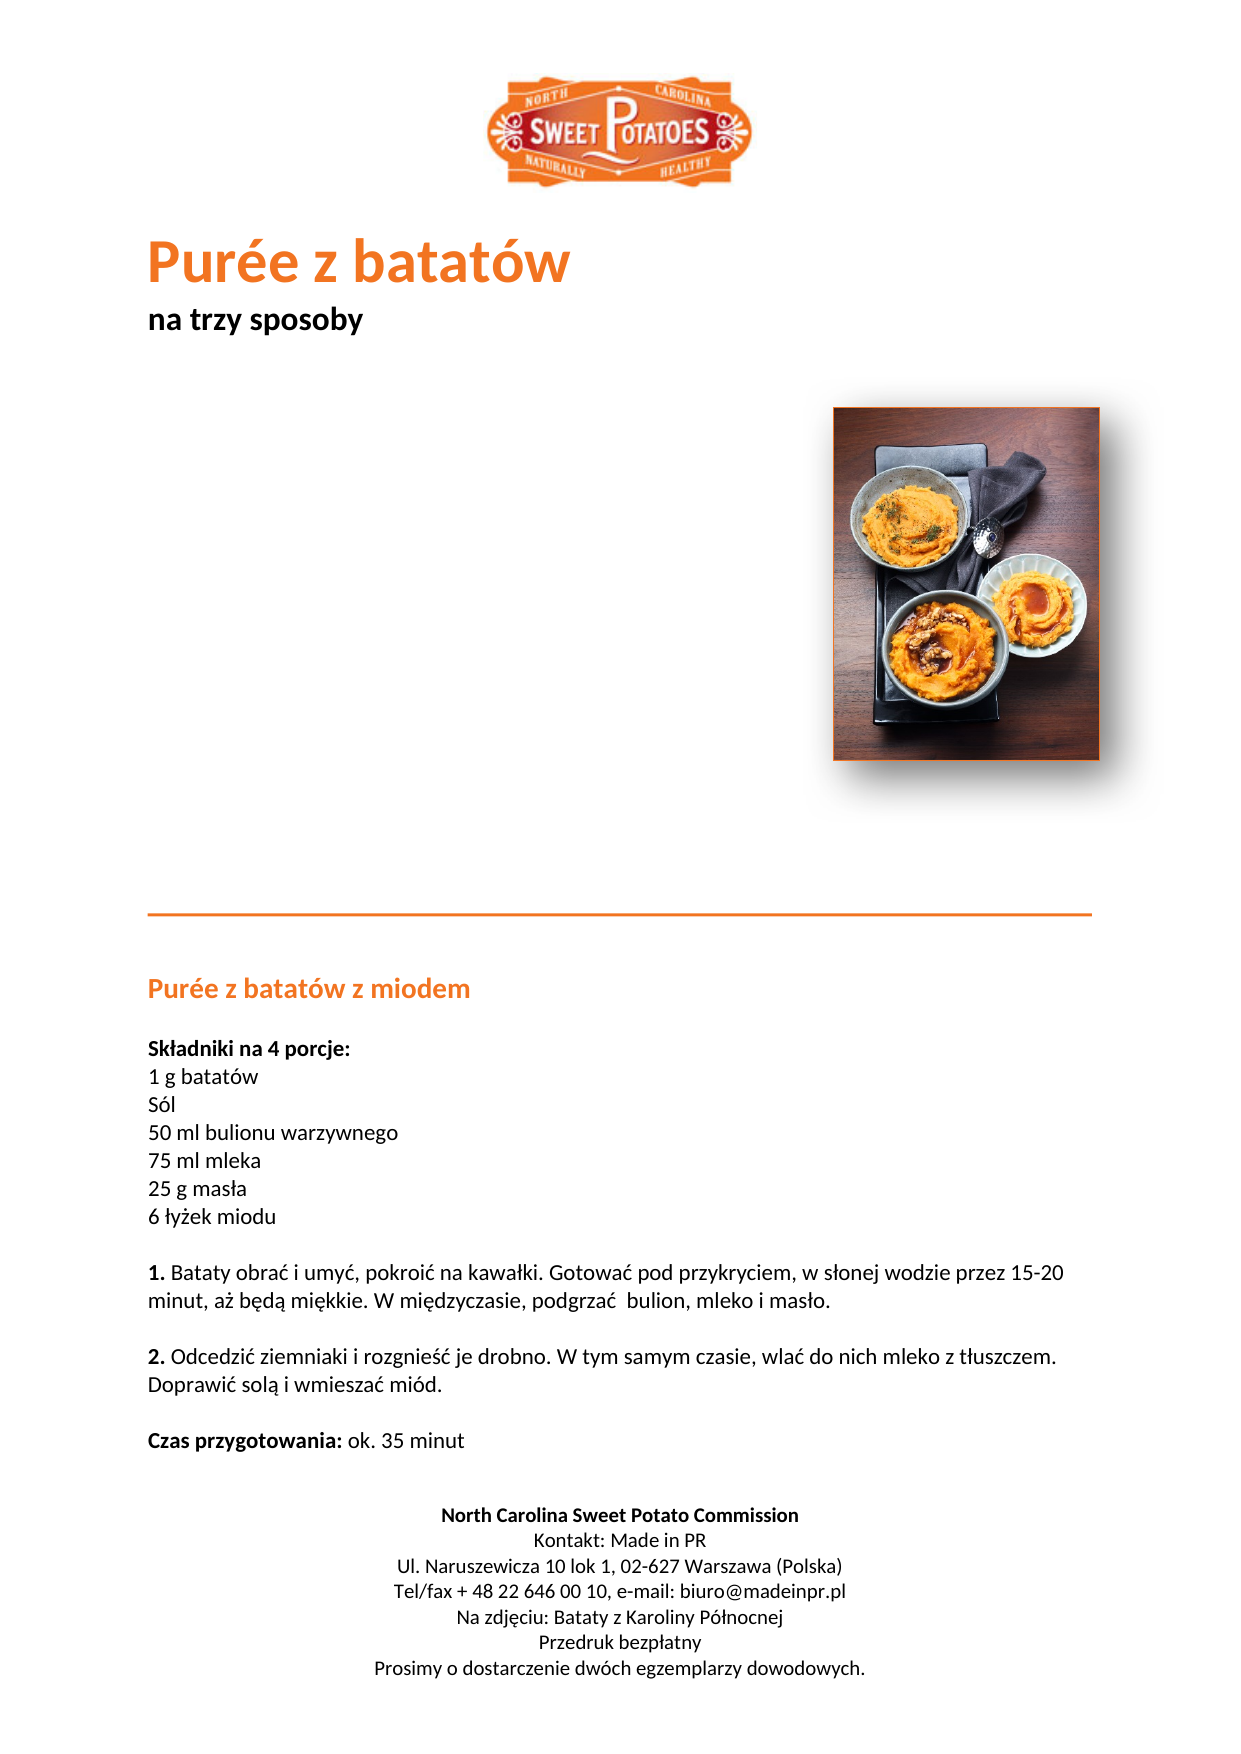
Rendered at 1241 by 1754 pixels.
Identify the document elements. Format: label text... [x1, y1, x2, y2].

text na trzy sposoby [148, 298, 1093, 338]
text 1 g batatów [148, 1062, 1093, 1090]
text Purée z batatów [148, 221, 1093, 298]
text 50 ml bulionu warzywnego [148, 1118, 1093, 1146]
picture [834, 408, 1099, 760]
text 1. Bataty obrać i umyć, pokroić na kawałki. Gotować pod przykryciem, w słonej wodzie przez 15-20 minut, aż będą miękkie. W międzyczasie, podgrzać bulion, mleko i masło. [148, 1258, 1093, 1314]
picture [483, 73, 758, 193]
text Czas przygotowania: ok. 35 minut [148, 1426, 1093, 1454]
text 2. Odcedzić ziemniaki i rozgnieść je drobno. W tym samym czasie, wlać do nich mleko z tłuszczem. Doprawić solą i wmieszać miód. [148, 1342, 1093, 1398]
text Purée z batatów z miodem [148, 970, 1093, 1006]
text Składniki na 4 porcje: [148, 1034, 1093, 1062]
text 6 łyżek miodu [148, 1202, 1093, 1230]
text 75 ml mleka [148, 1146, 1093, 1174]
text Sól [148, 1090, 1093, 1118]
text 25 g masła [148, 1174, 1093, 1202]
